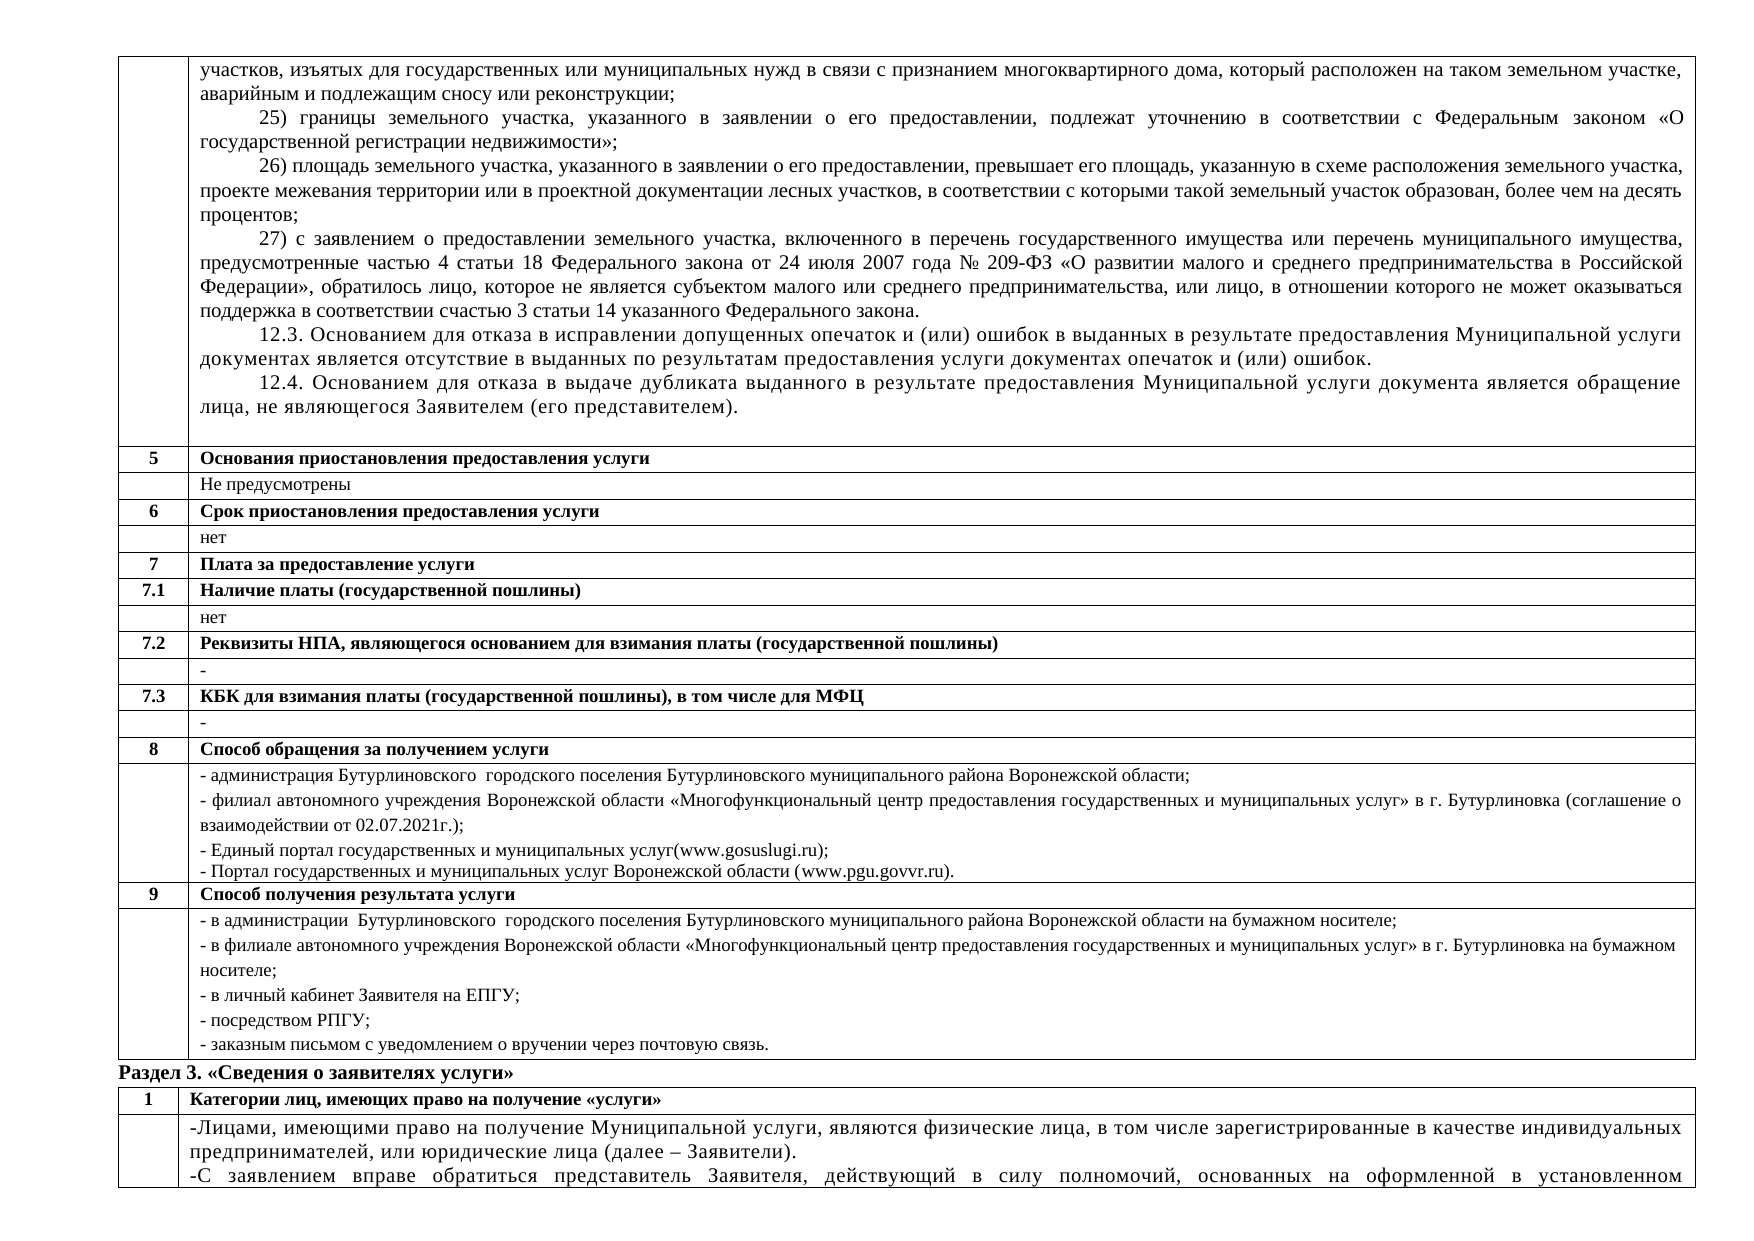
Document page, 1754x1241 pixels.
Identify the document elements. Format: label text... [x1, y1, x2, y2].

table_cell 6 [119, 500, 188, 525]
table_cell [119, 57, 188, 446]
table_cell 7.2 [119, 632, 188, 657]
table_header 1 [119, 1088, 178, 1114]
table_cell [189, 57, 1695, 446]
table_cell 7 [119, 553, 188, 578]
table_cell нет [189, 606, 1695, 631]
table_cell КБК для взимания платы (государственной пошлины), в том числе для МФЦ [189, 685, 1695, 710]
table_cell 7.3 [119, 685, 188, 710]
table_cell [119, 606, 188, 631]
table_cell Не предусмотрены [189, 473, 1695, 499]
table_cell 9 [119, 883, 188, 908]
table_header Категории лиц, имеющих право на получение «услуги» [179, 1088, 1695, 1114]
table_cell [119, 764, 188, 882]
table_cell Основания приостановления предоставления услуги [189, 447, 1695, 472]
table_cell 8 [119, 738, 188, 763]
table_cell [119, 909, 188, 1059]
table_cell - [189, 711, 1695, 737]
table_cell Наличие платы (государственной пошлины) [189, 579, 1695, 604]
table_cell Способ обращения за получением услуги [189, 738, 1695, 763]
table_cell [119, 711, 188, 737]
table_cell - [189, 659, 1695, 684]
table_cell нет [189, 526, 1695, 552]
table_cell Плата за предоставление услуги [189, 553, 1695, 578]
table_cell 5 [119, 447, 188, 472]
table_cell 7.1 [119, 579, 188, 604]
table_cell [179, 1115, 1695, 1187]
table_cell [119, 473, 188, 499]
table_cell Реквизиты НПА, являющегося основанием для взимания платы (государственной пошлины) [189, 632, 1695, 657]
table_cell Способ получения результата услуги [189, 883, 1695, 908]
text Раздел 3. «Сведения о заявителях услуги» [118, 1060, 1695, 1084]
table_cell - в администрации Бутурлиновского городского поселения Бутурлиновского муниципального района Воронежской области на бумажном носителе; - в филиале автономного учреждения Воронежской области «Многофункциональный центр предоставления государственных и муниципальных услуг» в г. Бутурлиновка на бумажном носителе; - в личный кабинет Заявителя на ЕПГУ; - посредством РПГУ; - заказным письмом с уведомлением о вручении через почтовую связь. [189, 909, 1695, 1059]
table_cell [119, 1115, 178, 1187]
table_cell [119, 526, 188, 552]
table_cell [119, 659, 188, 684]
table_cell - администрация Бутурлиновского городского поселения Бутурлиновского муниципального района Воронежской области; - филиал автономного учреждения Воронежской области «Многофункциональный центр предоставления государственных и муниципальных услуг» в г. Бутурлиновка (соглашение о взаимодействии от 02.07.2021г.); - Единый портал государственных и муниципальных услуг(www.gosuslugi.ru); - Портал государственных и муниципальных услуг Воронежской области (www.pgu.govvr.ru). [189, 764, 1695, 882]
table_cell Срок приостановления предоставления услуги [189, 500, 1695, 525]
